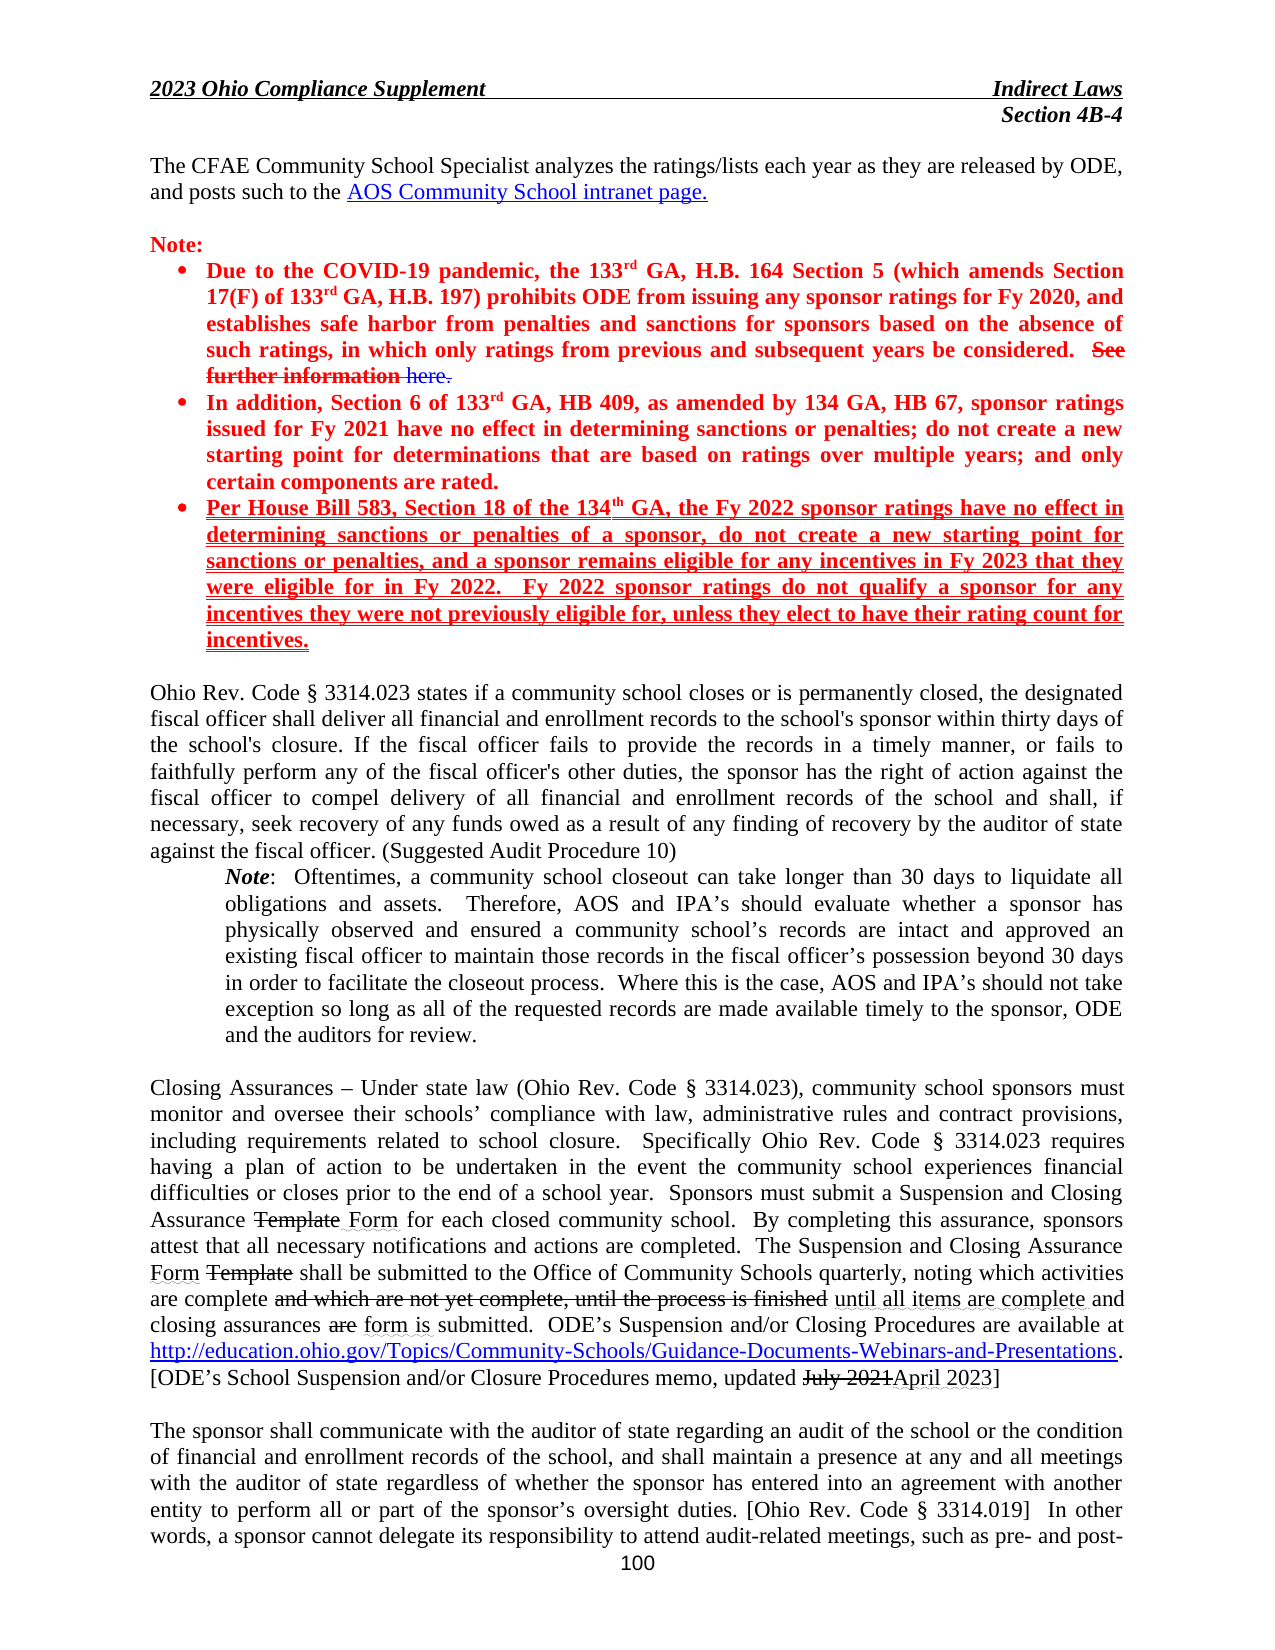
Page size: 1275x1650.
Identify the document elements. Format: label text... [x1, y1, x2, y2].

text Note: Oftentimes, a community school closeout can take longer than 30 days to liquidate all obligations and assets. Therefore, AOS and IPA’s should evaluate whether a sponsor has physically observed and ensured a community school’s records are intact and approved an existing fiscal officer to maintain those records in the fiscal officer’s possession beyond 30 days in order to facilitate the closeout process. Where this is the case, AOS and IPA’s should not take exception so long as all of the requested records are made available timely to the sponsor, ODE and the auditors for review. [187, 863, 1125, 1048]
text Ohio Rev. Code § 3314.023 states if a community school closes or is permanently closed, the designated fiscal officer shall deliver all financial and enrollment records to the school's sponsor within thirty days of the school's closure. If the fiscal officer fails to provide the records in a timely manner, or fails to faithfully perform any of the fiscal officer's other duties, the sponsor has the right of action against the fiscal officer to compel delivery of all financial and enrollment records of the school and shall, if necessary, seek recovery of any funds owed as a result of any finding of recovery by the auditor of state against the fiscal officer. (Suggested Audit Procedure 10) [150, 679, 1125, 863]
text The CFAE Community School Specialist analyzes the ratings/lists each year as they are released by ODE, and posts such to the AOS Community School intranet page. [150, 152, 1125, 204]
list Due to the COVID-19 pandemic, the 133rd GA, H.B. 164 Section 5 (which amends Section 17(F) of 133rd GA, H.B. 197) prohibits ODE from issuing any sponsor ratings for Fy 2020, and establishes safe harbor from penalties and sanctions for sponsors based on the absence of such ratings, in which only ratings from previous and subsequent years be considered. See further information here. [178, 257, 1125, 389]
list Per House Bill 583, Section 18 of the 134th GA, the Fy 2022 sponsor ratings have no effect in determining sanctions or penalties of a sponsor, do not create a new starting point for sanctions or penalties, and a sponsor remains eligible for any incentives in Fy 2023 that they were eligible for in Fy 2022. Fy 2022 sponsor ratings do not qualify a sponsor for any incentives they were not previously eligible for, unless they elect to have their rating count for incentives. [178, 494, 1125, 652]
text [150, 1417, 1125, 1548]
list In addition, Section 6 of 133rd GA, HB 409, as amended by 134 GA, HB 67, sponsor ratings issued for Fy 2021 have no effect in determining sanctions or penalties; do not create a new starting point for determinations that are based on ratings over multiple years; and only certain components are rated. [178, 389, 1125, 494]
text Note: [150, 231, 1125, 257]
text Closing Assurances – Under state law (Ohio Rev. Code § 3314.023), community school sponsors must monitor and oversee their schools’ compliance with law, administrative rules and contract provisions, including requirements related to school closure. Specifically Ohio Rev. Code § 3314.023 requires having a plan of action to be undertaken in the event the community school experiences financial difficulties or closes prior to the end of a school year. Sponsors must submit a Suspension and Closing Assurance Template Form for each closed community school. By completing this assurance, sponsors attest that all necessary notifications and actions are completed. The Suspension and Closing Assurance Form Template shall be submitted to the Office of Community Schools quarterly, noting which activities are complete and which are not yet complete, until the process is finished until all items are complete and closing assurances are form is submitted. ODE’s Suspension and/or Closing Procedures are available at http://education.ohio.gov/Topics/Community-Schools/Guidance-Documents-Webinars-and-Presentations. [ODE’s School Suspension and/or Closure Procedures memo, updated July 2021April 2023] [150, 1074, 1125, 1390]
